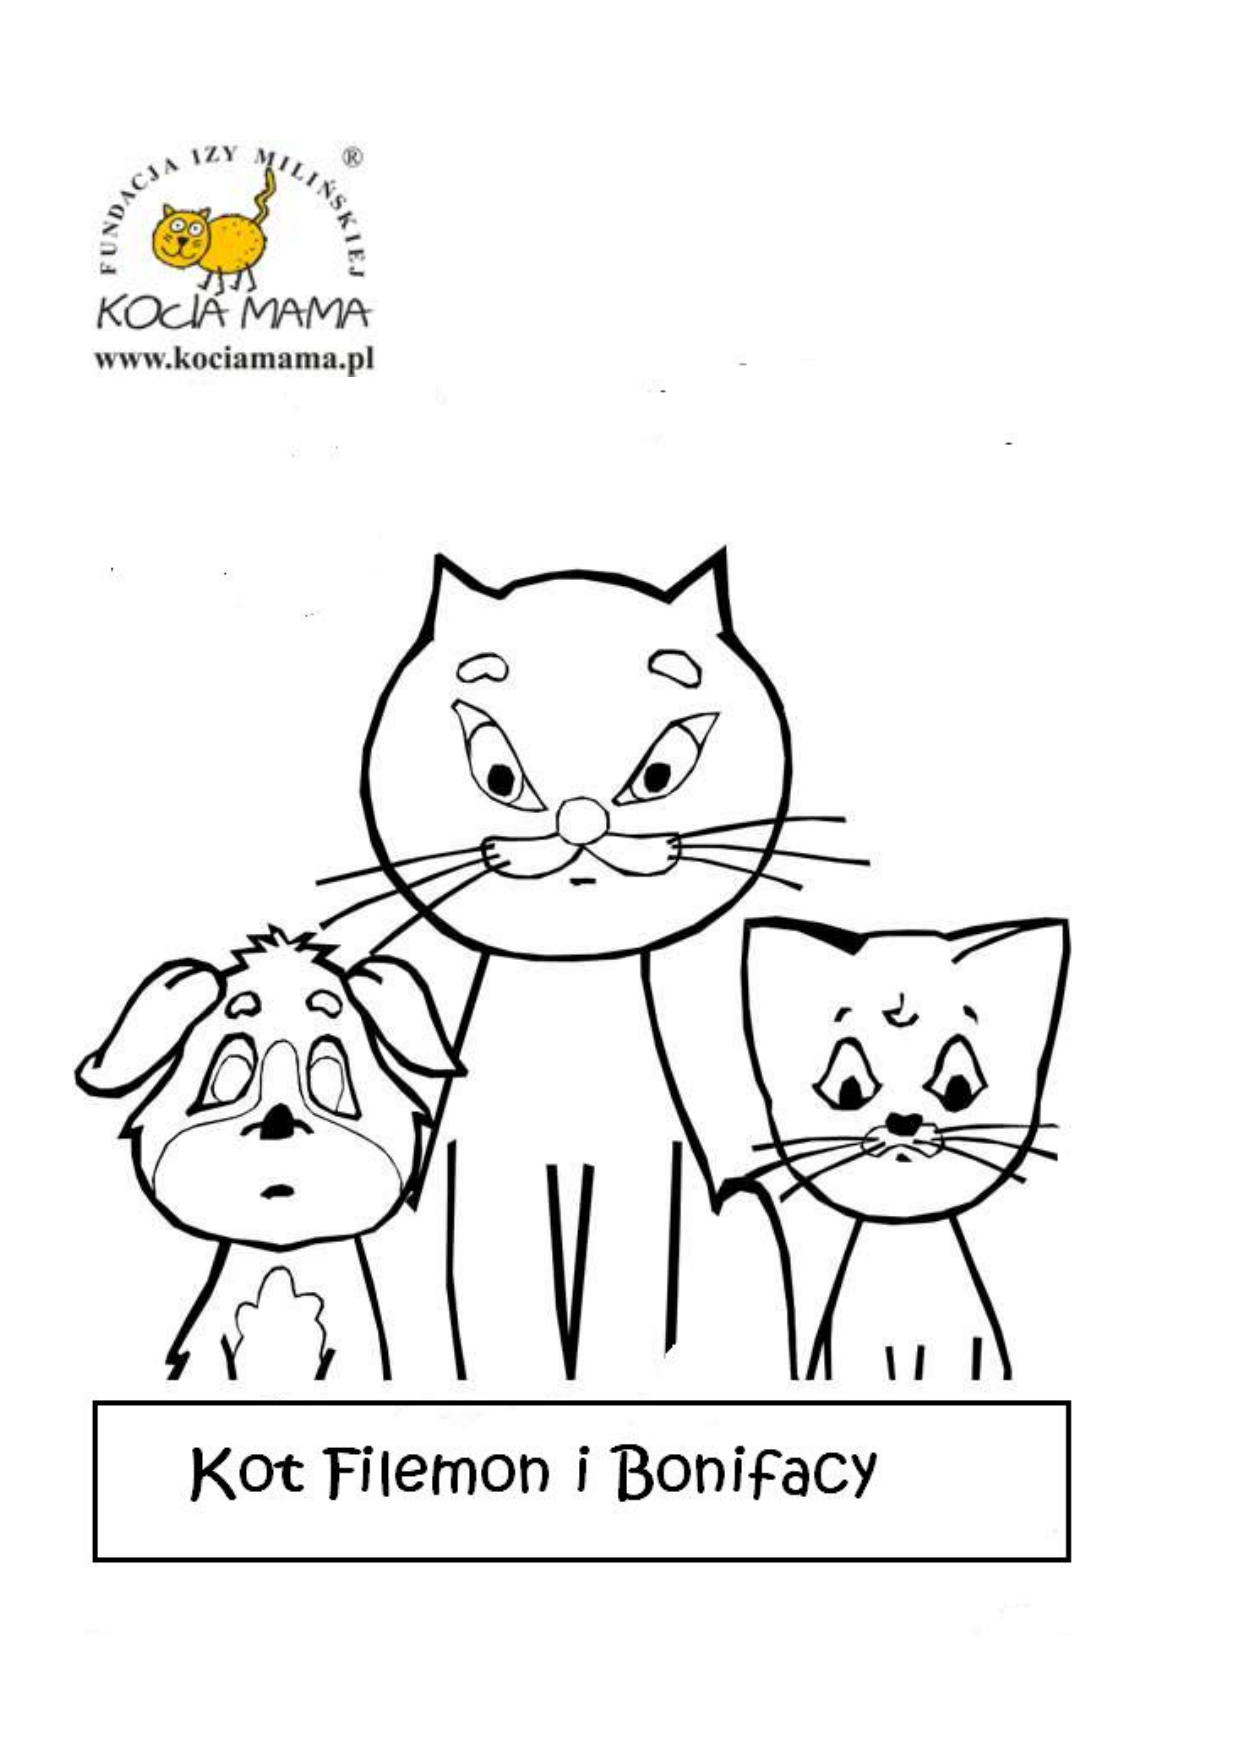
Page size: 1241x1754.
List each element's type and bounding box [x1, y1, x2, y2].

picture [71, 140, 1085, 1703]
